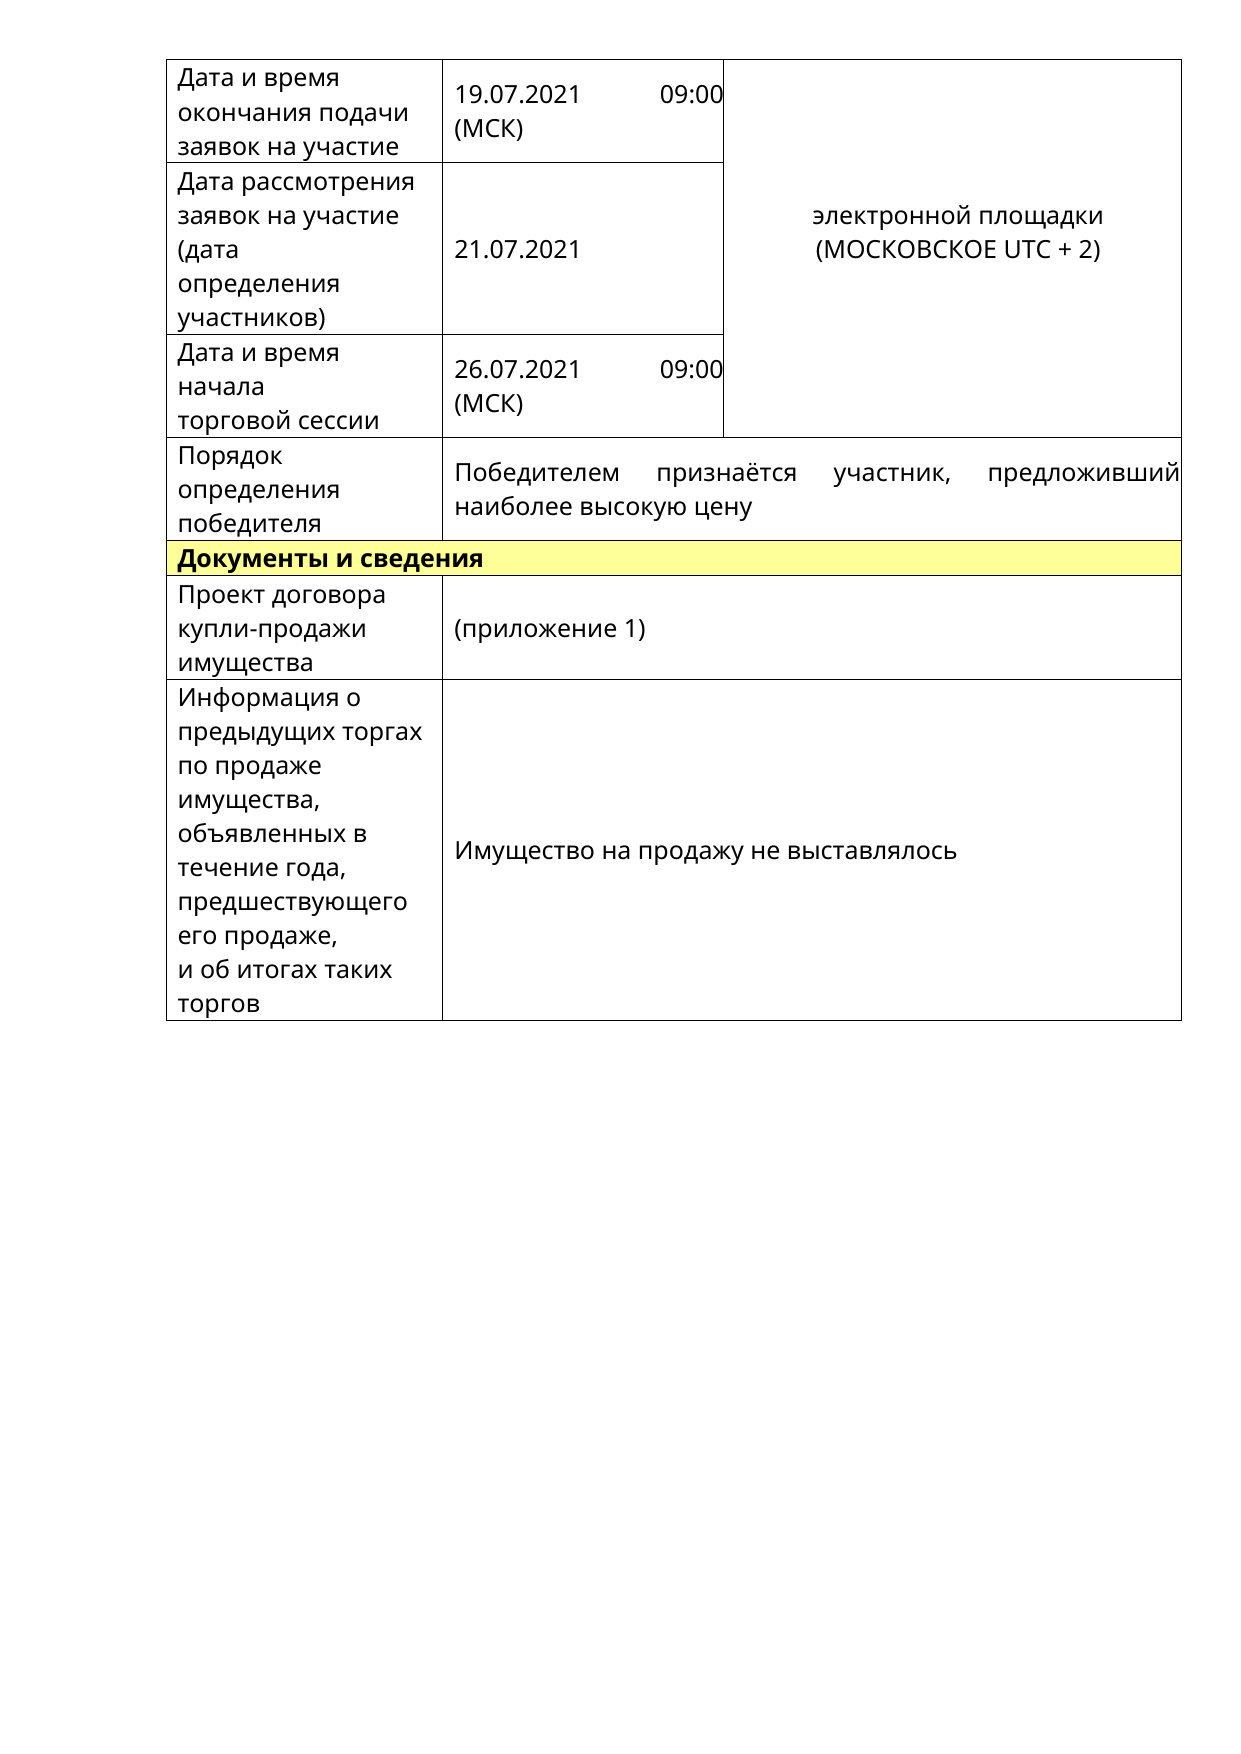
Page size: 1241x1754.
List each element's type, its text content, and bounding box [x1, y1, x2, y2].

table_cell 19.07.2021 09:00 (МСК) [443, 60, 723, 162]
table_cell Дата рассмотрения заявок на участие (дата определения участников) [167, 163, 442, 334]
table_cell Дата и время окончания подачи заявок на участие [167, 60, 442, 162]
table_cell Победителем признаётся участник, предложивший наиболее высокую цену [443, 438, 1181, 540]
table_cell 21.07.2021 [443, 163, 723, 334]
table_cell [724, 60, 1181, 437]
table_cell Порядок определения победителя [167, 438, 442, 540]
table_cell Проект договора купли-продажи имущества [167, 576, 442, 678]
table_cell Информация о предыдущих торгах по продаже имущества, объявленных в течение года, предшествующего его продаже, и об итогах таких торгов [167, 680, 442, 1020]
table_cell Имущество на продажу не выставлялось [443, 680, 1181, 1020]
table_cell 26.07.2021 09:00 (МСК) [443, 335, 723, 437]
table_cell (приложение 1) [443, 576, 1181, 678]
table_cell Дата и время начала торговой сессии [167, 335, 442, 437]
table_cell Документы и сведения [167, 541, 1181, 575]
